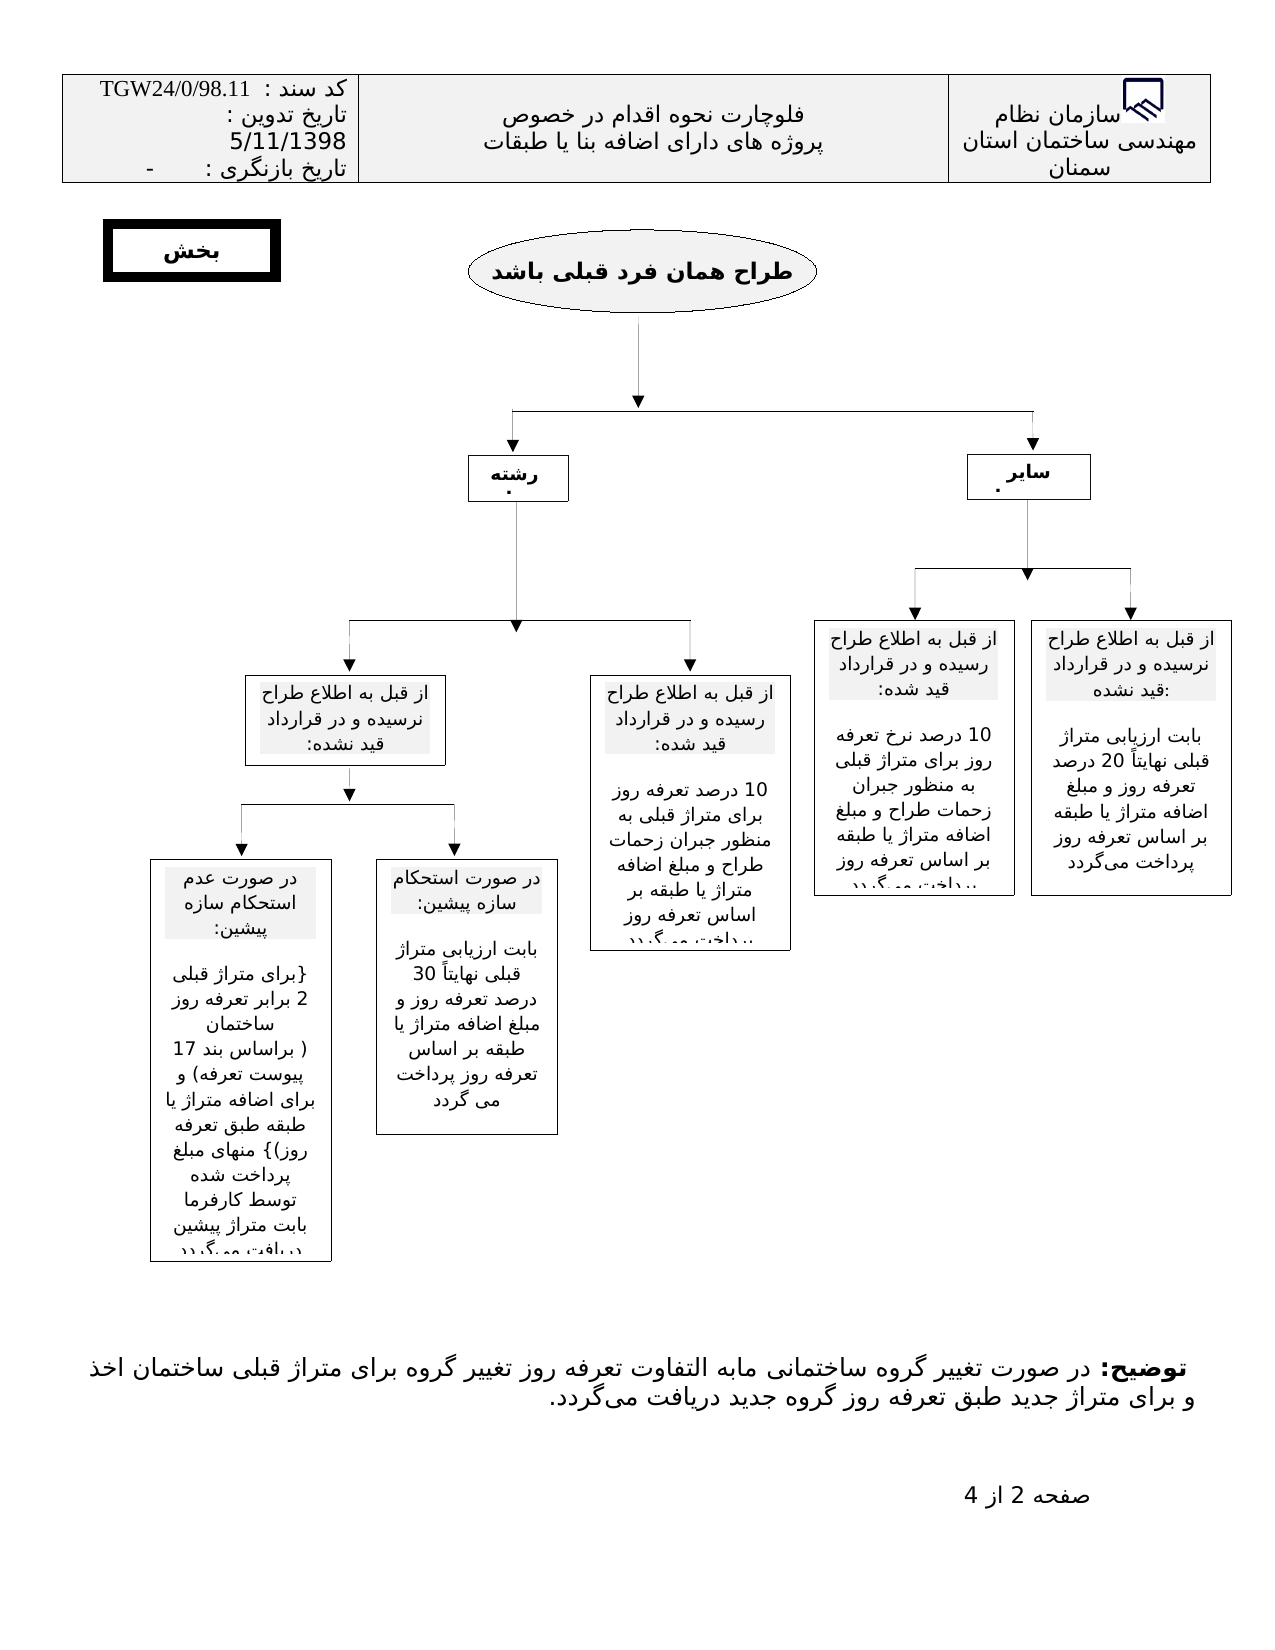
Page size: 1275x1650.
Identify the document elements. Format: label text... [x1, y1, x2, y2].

text توضیح: در صورت تغییر گروه ساختمانی مابه التفاوت تعرفه روز تغییر گروه برای متراژ قبلی ساختمان اخذ و برای متراژ جدید طبق تعرفه روز گروه جدید دریافت می‌گردد. [74, 1353, 1196, 1411]
picture [1121, 75, 1166, 123]
table_header سازمان نظام مهندسی ساختمان استان سمنان [949, 75, 1210, 182]
table_header فلوچارت نحوه اقدام در خصوص پروژه های دارای اضافه بنا یا طبقات [359, 75, 948, 182]
table_header کد سند : TGW24/0/98.11 تاریخ تدوین : 5/11/1398 تاریخ بازنگری : - [63, 75, 358, 182]
